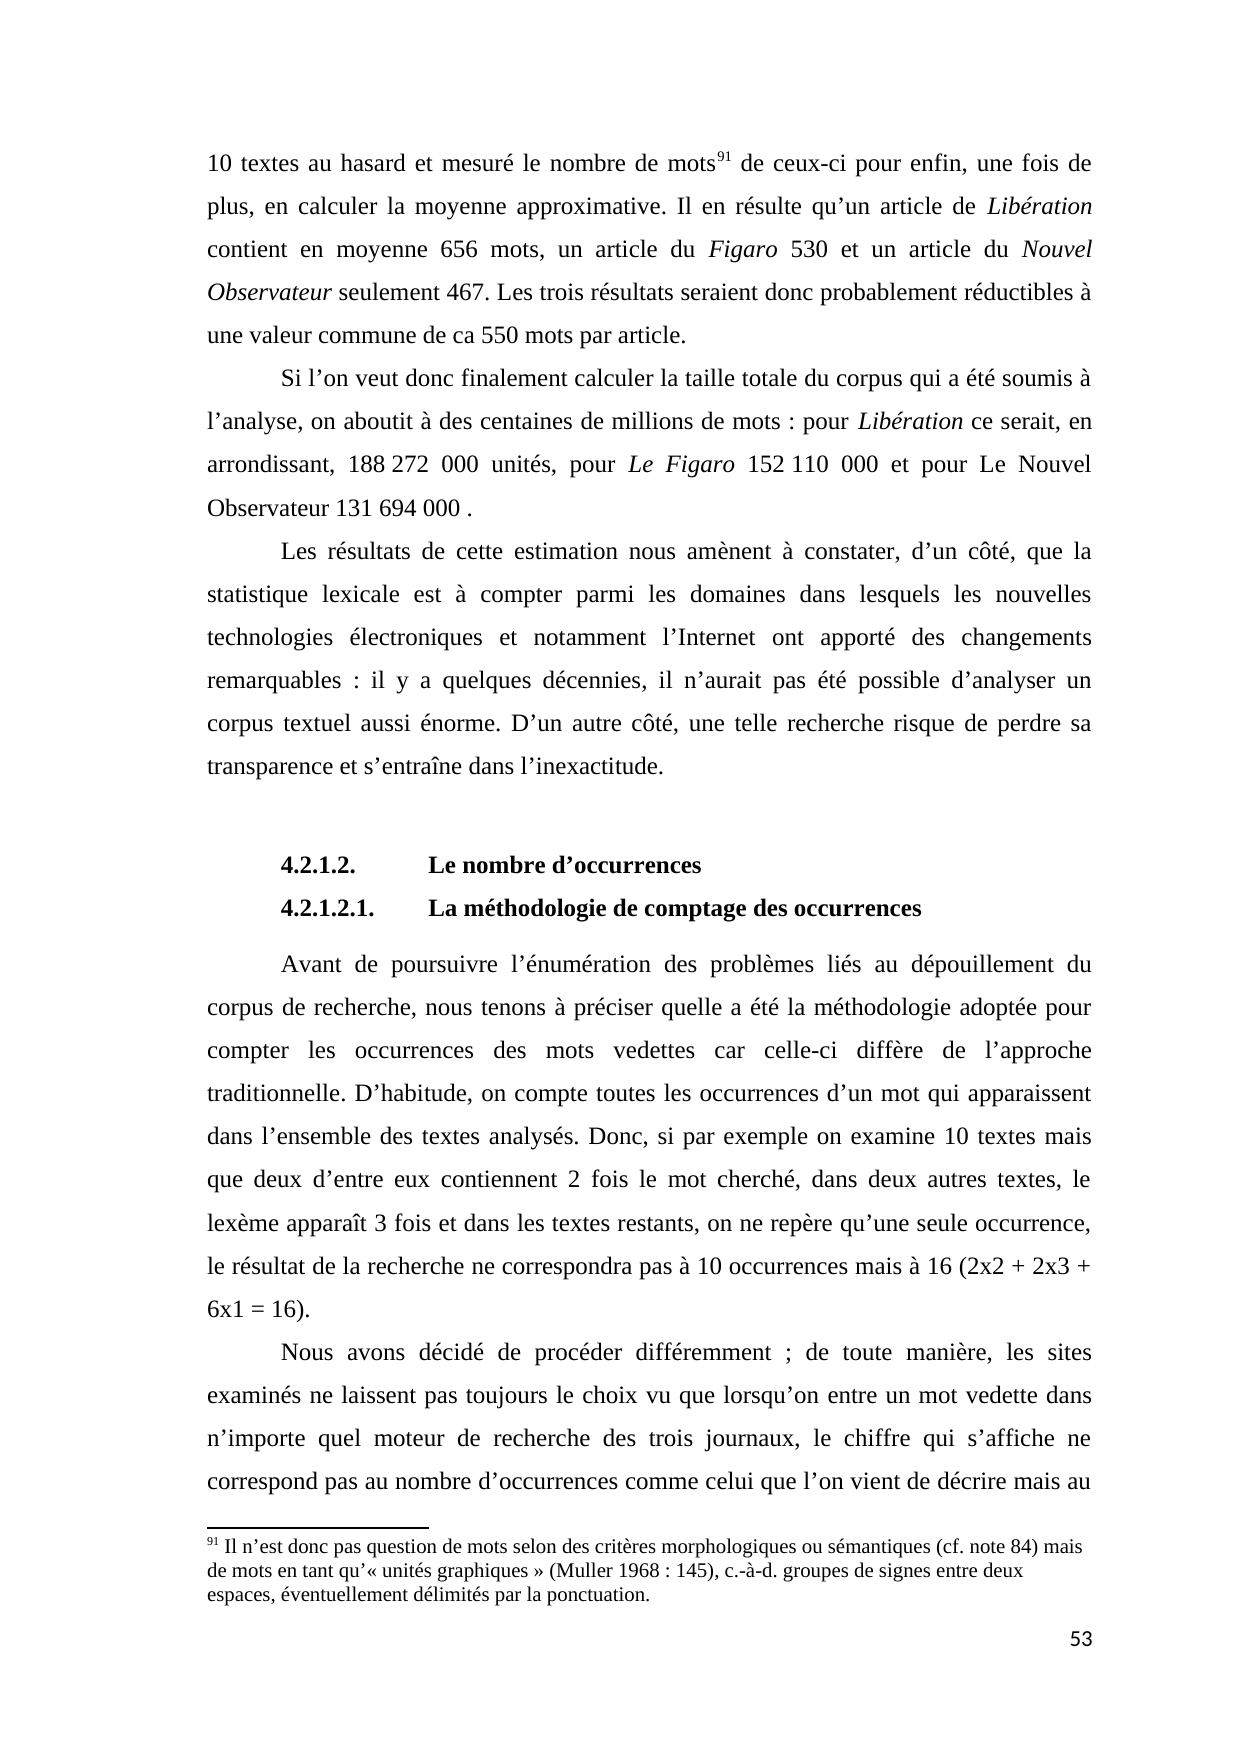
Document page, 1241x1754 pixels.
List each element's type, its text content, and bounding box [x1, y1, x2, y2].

text Pour ce qui est du nombre de mots contenus dans les textes choisis, nous voici devant un calcul encore plus approximatif. Sur chacun des trois sites, nous avons choisi 10 textes au hasard et mesuré le nombre de mots de ceux-ci pour enfin, une fois de plus, en calculer la moyenne approximative. Il en résulte quʼun article de Libération contient en moyenne 656 mots, un article du Figaro 530 et un article du Nouvel Observateur seulement 467. Les trois résultats seraient donc probablement réductibles à une valeur commune de ca 550 mots par article. [207, 148, 1092, 349]
list Le nombre dʼoccurrences [207, 850, 1092, 879]
text Si lʼon veut donc finalement calculer la taille totale du corpus qui a été soumis à lʼanalyse, on aboutit à des centaines de millions de mots : pour Libération ce serait, en arrondissant, 188 272 000 unités, pour Le Figaro 152 110 000 et pour Le Nouvel Observateur 131 694 000 . [207, 363, 1092, 521]
text Avant de poursuivre lʼénumération des problèmes liés au dépouillement du corpus de recherche, nous tenons à préciser quelle a été la méthodologie adoptée pour compter les occurrences des mots vedettes car celle-ci diffère de lʼapproche traditionnelle. Dʼhabitude, on compte toutes les occurrences dʼun mot qui apparaissent dans lʼensemble des textes analysés. Donc, si par exemple on examine 10 textes mais que deux dʼentre eux contiennent 2 fois le mot cherché, dans deux autres textes, le lexème apparaît 3 fois et dans les textes restants, on ne repère quʼune seule occurrence, le résultat de la recherche ne correspondra pas à 10 occurrences mais à 16 (2x2 + 2x3 + 6x1 = 16). [207, 949, 1092, 1323]
list La méthodologie de comptage des occurrences [207, 893, 1092, 922]
text Les résultats de cette estimation nous amènent à constater, dʼun côté, que la statistique lexicale est à compter parmi les domaines dans lesquels les nouvelles technologies électroniques et notamment lʼInternet ont apporté des changements remarquables : il y a quelques décennies, il nʼaurait pas été possible dʼanalyser un corpus textuel aussi énorme. Dʼun autre côté, une telle recherche risque de perdre sa transparence et sʼentraîne dans lʼinexactitude. [207, 536, 1092, 780]
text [207, 1337, 1092, 1495]
